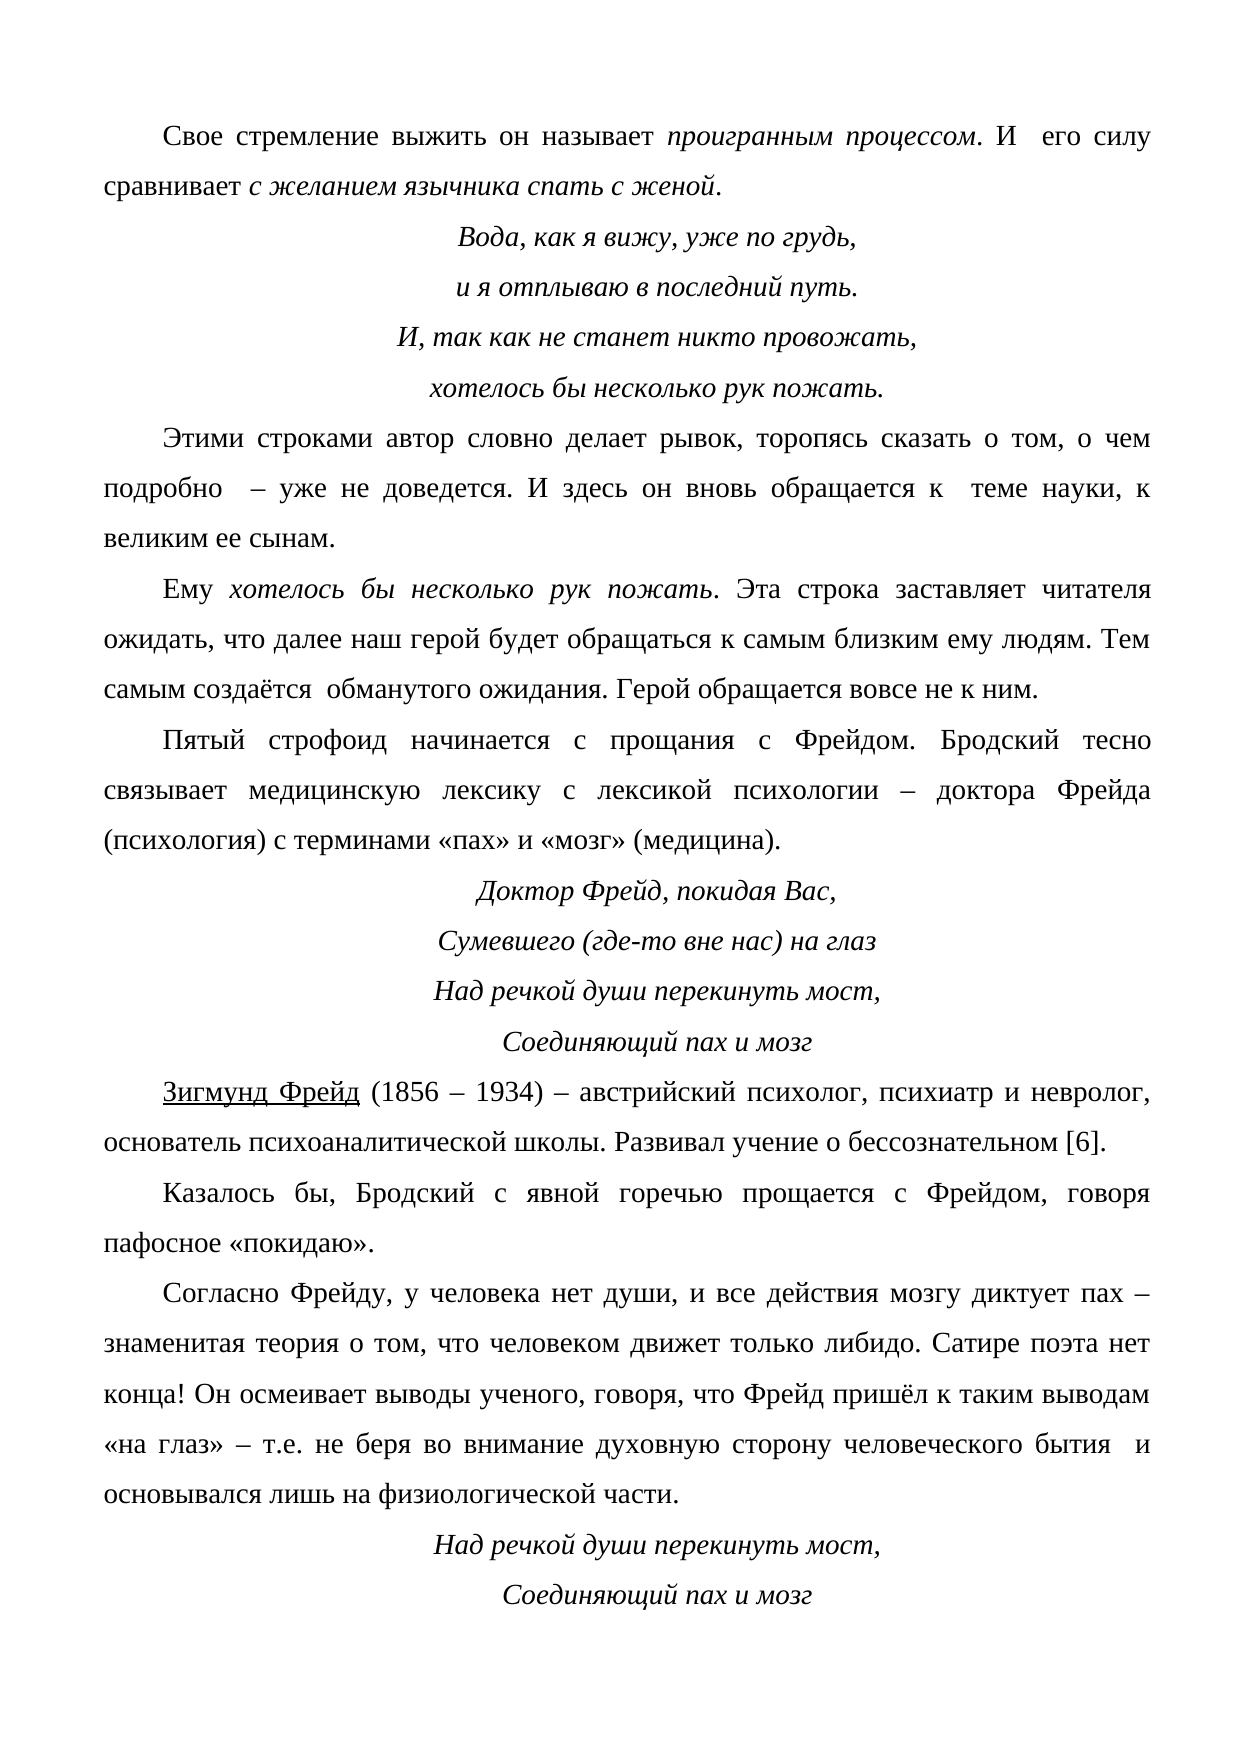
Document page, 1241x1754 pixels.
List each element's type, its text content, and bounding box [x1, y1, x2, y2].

text Зигмунд Фрейд (1856 – 1934) – австрийский психолог, психиатр и невролог, основатель психоаналитической школы. Развивал учение о бессознательном [6]. [103, 1074, 1152, 1158]
text Соединяющий пах и мозг [103, 1024, 1152, 1057]
text Свое стремление выжить он называет проигранным процессом. И его силу сравнивает с желанием язычника спать с женой. [103, 118, 1152, 202]
text Этими строками автор словно делает рывок, торопясь сказать о том, о чем подробно – уже не доведется. И здесь он вновь обращается к теме науки, к великим ее сынам. [103, 420, 1152, 554]
text Сумевшего (где-то вне нас) на глаз [103, 923, 1152, 957]
text Пятый строфоид начинается с прощания с Фрейдом. Бродский тесно связывает медицинскую лексику с лексикой психологии – доктора Фрейда (психология) с терминами «пах» и «мозг» (медицина). [103, 722, 1152, 856]
text Над речкой души перекинуть мост, [103, 1527, 1152, 1560]
text И, так как не станет никто провожать, [103, 319, 1152, 353]
text хотелось бы несколько рук пожать. [103, 370, 1152, 403]
text Согласно Фрейду, у человека нет души, и все действия мозгу диктует пах – знаменитая теория о том, что человеком движет только либидо. Сатире поэта нет конца! Он осмеивает выводы ученого, говоря, что Фрейд пришёл к таким выводам «на глаз» – т.е. не беря во внимание духовную сторону человеческого бытия и основывался лишь на физиологической части. [103, 1275, 1152, 1510]
text Доктор Фрейд, покидая Вас, [103, 873, 1152, 906]
text и я отплываю в последний путь. [103, 269, 1152, 303]
text Казалось бы, Бродский с явной горечью прощается с Фрейдом, говоря пафосное «покидаю». [103, 1175, 1152, 1258]
text Над речкой души перекинуть мост, [103, 973, 1152, 1007]
text Соединяющий пах и мозг [103, 1577, 1152, 1611]
text Ему хотелось бы несколько рук пожать. Эта строка заставляет читателя ожидать, что далее наш герой будет обращаться к самым близким ему людям. Тем самым создаётся обманутого ожидания. Герой обращается вовсе не к ним. [103, 571, 1152, 705]
text Вода, как я вижу, уже по грудь, [103, 219, 1152, 252]
